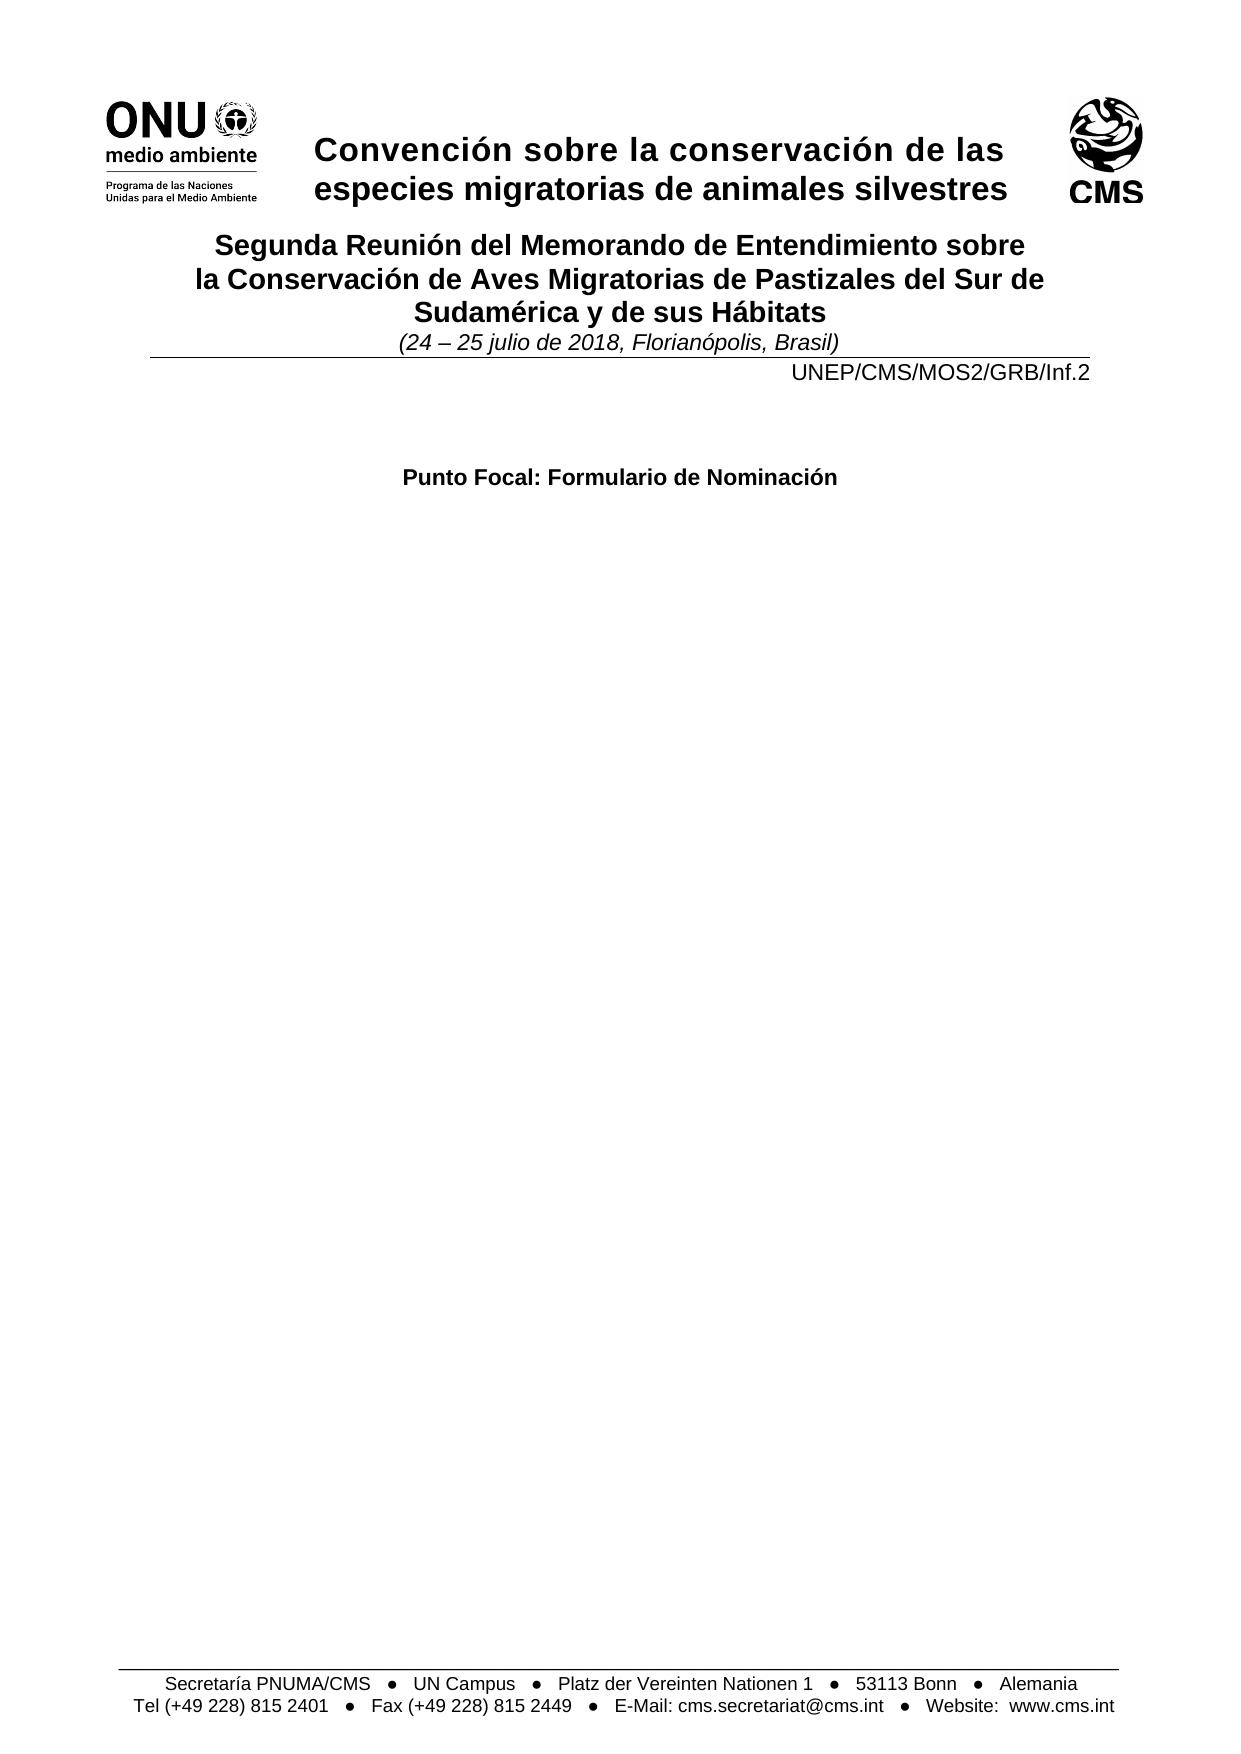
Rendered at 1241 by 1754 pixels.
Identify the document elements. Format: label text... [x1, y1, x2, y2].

text Punto Focal: Formulario de Nominación [150, 464, 1090, 490]
picture [98, 92, 264, 209]
text UNEP/CMS/MOS2/GRB/Inf.2 [150, 358, 1090, 385]
picture [1066, 92, 1145, 203]
text la Conservación de Aves Migratorias de Pastizales del Sur de Sudamérica y de sus Hábitats [150, 262, 1090, 329]
text (24 – 25 julio de 2018, Florianópolis, Brasil) [150, 329, 1090, 357]
text Segunda Reunión del Memorando de Entendimiento sobre [150, 161, 1090, 262]
